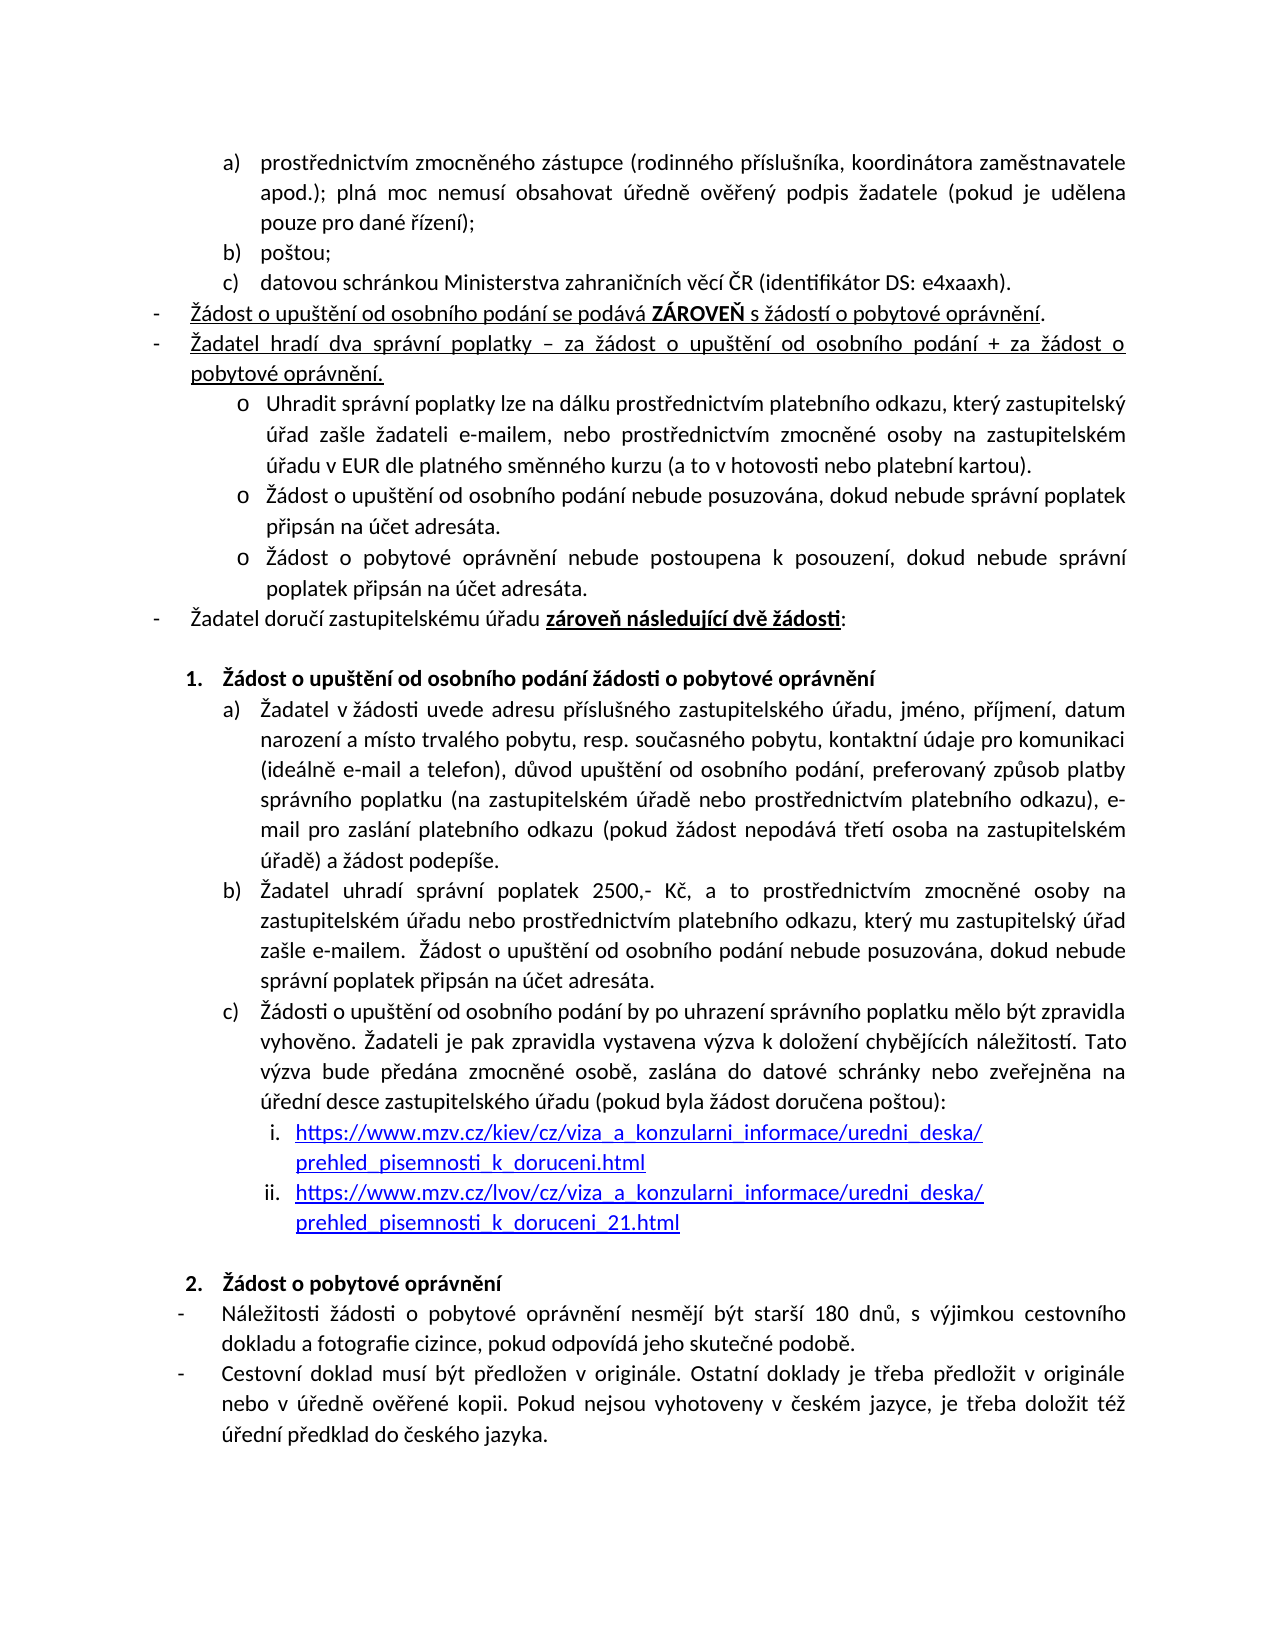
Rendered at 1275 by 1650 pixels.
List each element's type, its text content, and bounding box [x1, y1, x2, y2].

list prostřednictvím zmocněného zástupce (rodinného příslušníka, koordinátora zaměstnavatele apod.); plná moc nemusí obsahovat úředně ověřený podpis žadatele (pokud je udělena pouze pro dané řízení); [223, 148, 1127, 236]
list Žadatel doručí zastupitelskému úřadu zároveň následující dvě žádosti: [153, 604, 1127, 632]
list Uhradit správní poplatky lze na dálku prostřednictvím platebního odkazu, který zastupitelský úřad zašle žadateli e-mailem, nebo prostřednictvím zmocněné osoby na zastupitelském úřadu v EUR dle platného směnného kurzu (a to v hotovosti nebo platební kartou). [236, 389, 1127, 479]
list Žádost o upuštění od osobního podání žádosti o pobytové oprávnění [185, 664, 1127, 693]
list Žádost o pobytové oprávnění nebude postoupena k posouzení, dokud nebude správní poplatek připsán na účet adresáta. [236, 543, 1127, 602]
list Žádost o upuštění od osobního podání nebude posuzována, dokud nebude správní poplatek připsán na účet adresáta. [236, 481, 1127, 540]
list poštou; [223, 238, 1127, 266]
list Žadatel uhradí správní poplatek 2500,- Kč, a to prostřednictvím zmocněné osoby na zastupitelském úřadu nebo prostřednictvím platebního odkazu, který mu zastupitelský úřad zašle e-mailem. Žádost o upuštění od osobního podání nebude posuzována, dokud nebude správní poplatek připsán na účet adresáta. [223, 876, 1127, 995]
list Náležitosti žádosti o pobytové oprávnění nesmějí být starší 180 dnů, s výjimkou cestovního dokladu a fotografie cizince, pokud odpovídá jeho skutečné podobě. [177, 1299, 1127, 1357]
list https://www.mzv.cz/kiev/cz/viza_a_konzularni_informace/uredni_deska/prehled_pisemnosti_k_doruceni.html [281, 1118, 1127, 1176]
list https://www.mzv.cz/lvov/cz/viza_a_konzularni_informace/uredni_deska/prehled_pisemnosti_k_doruceni_21.html [281, 1178, 1127, 1236]
list datovou schránkou Ministerstva zahraničních věcí ČR (identifikátor DS: e4xaaxh). [223, 268, 1127, 296]
list Cestovní doklad musí být předložen v originále. Ostatní doklady je třeba předložit v originále nebo v úředně ověřené kopii. Pokud nejsou vyhotoveny v českém jazyce, je třeba doložit též úřední předklad do českého jazyka. [177, 1359, 1127, 1448]
list Žadatel hradí dva správní poplatky – za žádost o upuštění od osobního podání + za žádost o pobytové oprávnění. [153, 329, 1127, 387]
list Žádosti o upuštění od osobního podání by po uhrazení správního poplatku mělo být zpravidla vyhověno. Žadateli je pak zpravidla vystavena výzva k doložení chybějících náležitostí. Tato výzva bude předána zmocněné osobě, zaslána do datové schránky nebo zveřejněna na úřední desce zastupitelského úřadu (pokud byla žádost doručena poštou): [223, 997, 1127, 1116]
list Žádost o pobytové oprávnění [185, 1269, 1127, 1297]
list Žadatel v žádosti uvede adresu příslušného zastupitelského úřadu, jméno, příjmení, datum narození a místo trvalého pobytu, resp. současného pobytu, kontaktní údaje pro komunikaci (ideálně e-mail a telefon), důvod upuštění od osobního podání, preferovaný způsob platby správního poplatku (na zastupitelském úřadě nebo prostřednictvím platebního odkazu), e-mail pro zaslání platebního odkazu (pokud žádost nepodává třetí osoba na zastupitelském úřadě) a žádost podepíše. [223, 695, 1127, 874]
list Žádost o upuštění od osobního podání se podává ZÁROVEŇ s žádostí o pobytové oprávnění. [153, 299, 1127, 327]
